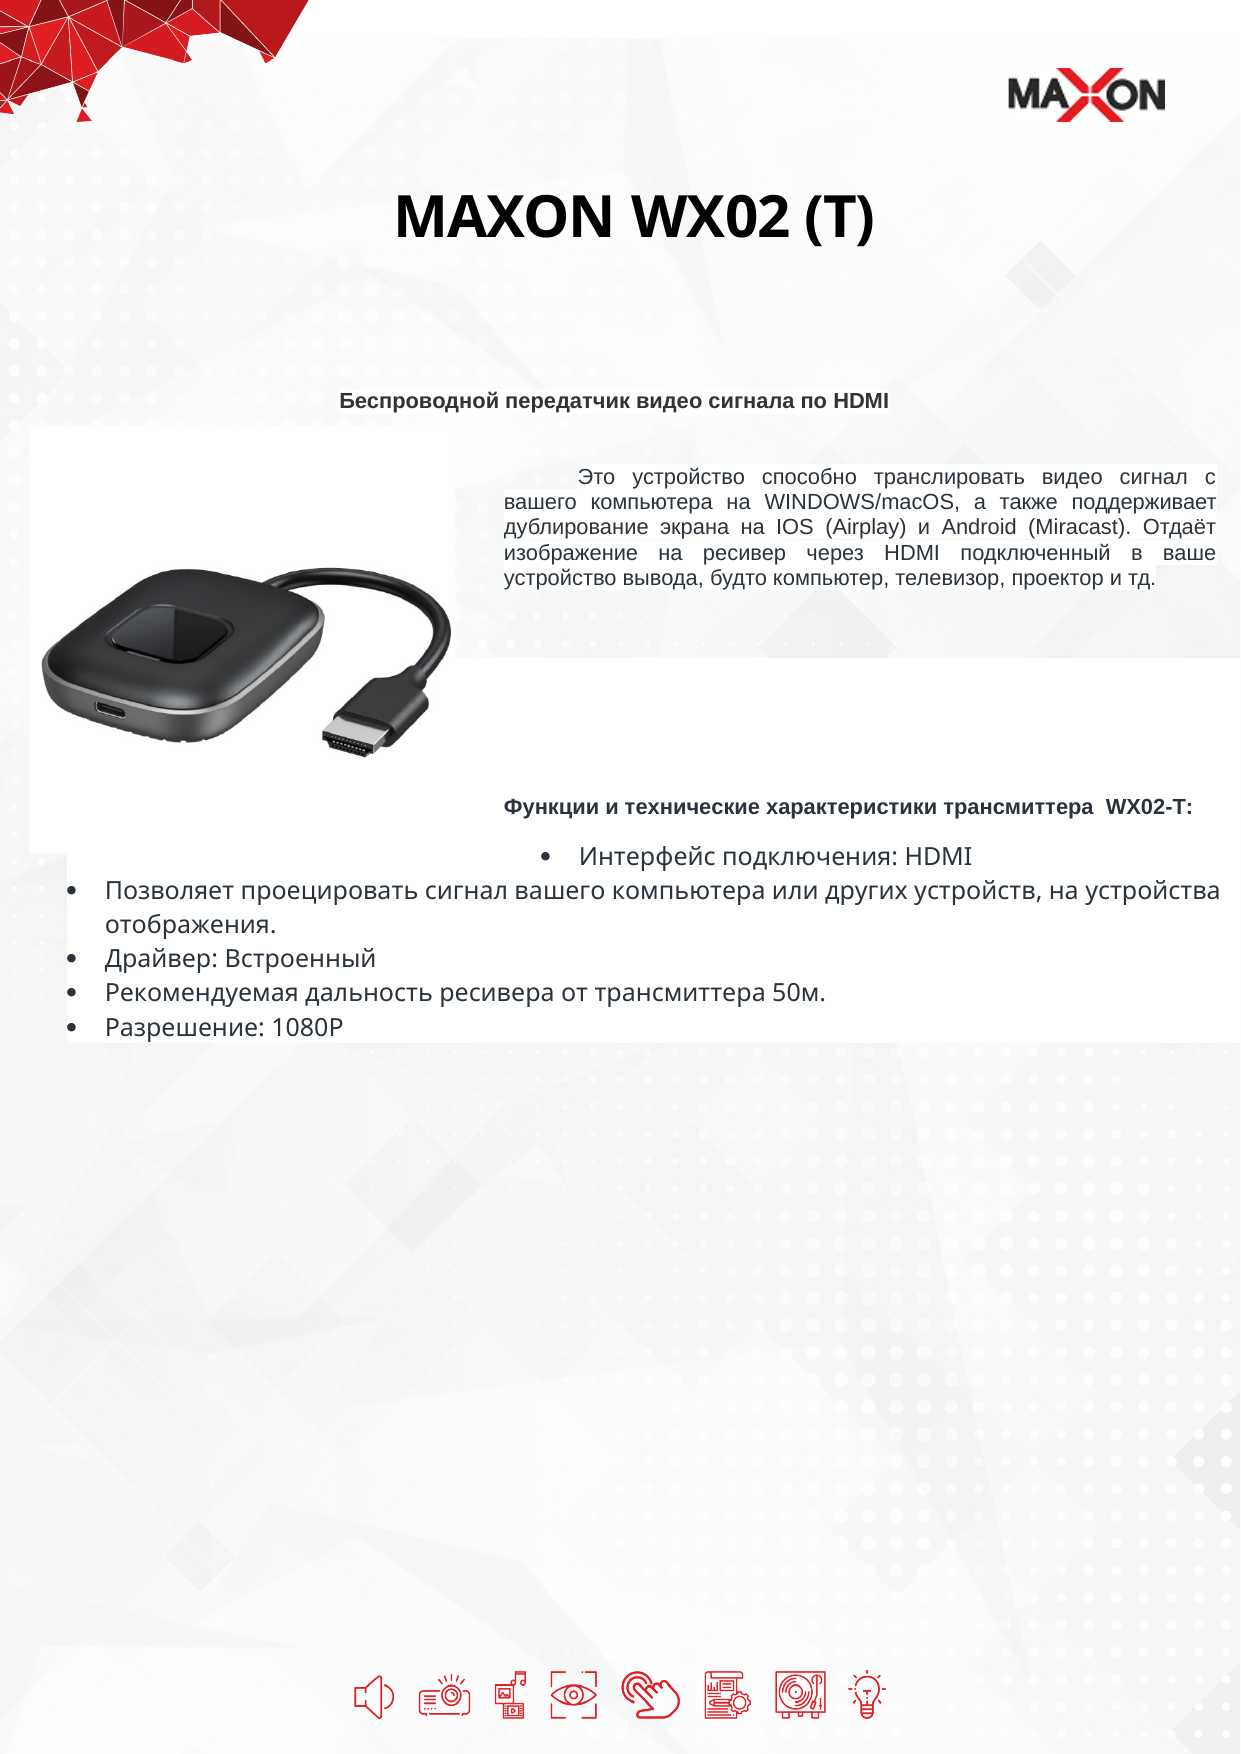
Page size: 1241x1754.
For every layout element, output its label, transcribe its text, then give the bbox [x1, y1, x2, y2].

text Функции и технические характеристики трансмиттера WX02-Т: [456, 794, 1240, 819]
list Драйвер: Встроенный [67, 941, 1240, 975]
text Это устройство способно транслировать видео сигнал с вашего компьютера на WINDOWS/macOS, а также поддерживает дублирование экрана на IOS (Airplay) и Android (Miracast). Отдаёт изображение на ресивер через HDMI подключенный в ваше устройство вывода, будто компьютер, телевизор, проектор и тд. [456, 464, 1217, 590]
list Разрешение: 1080Р [67, 1009, 1240, 1043]
list Позволяет проецировать сигнал вашего компьютера или других устройств, на устройства отображения. [67, 873, 1240, 941]
text Беспроводной передатчик видео сигнала по HDMI [0, 388, 1228, 414]
list Интерфейс подключения: HDMI [67, 839, 1240, 873]
list Рекомендуемая дальность ресивера от трансмиттера 50м. [67, 975, 1240, 1009]
picture [0, 0, 1241, 1754]
text MAXON WX02 (Т) [29, 175, 1240, 254]
